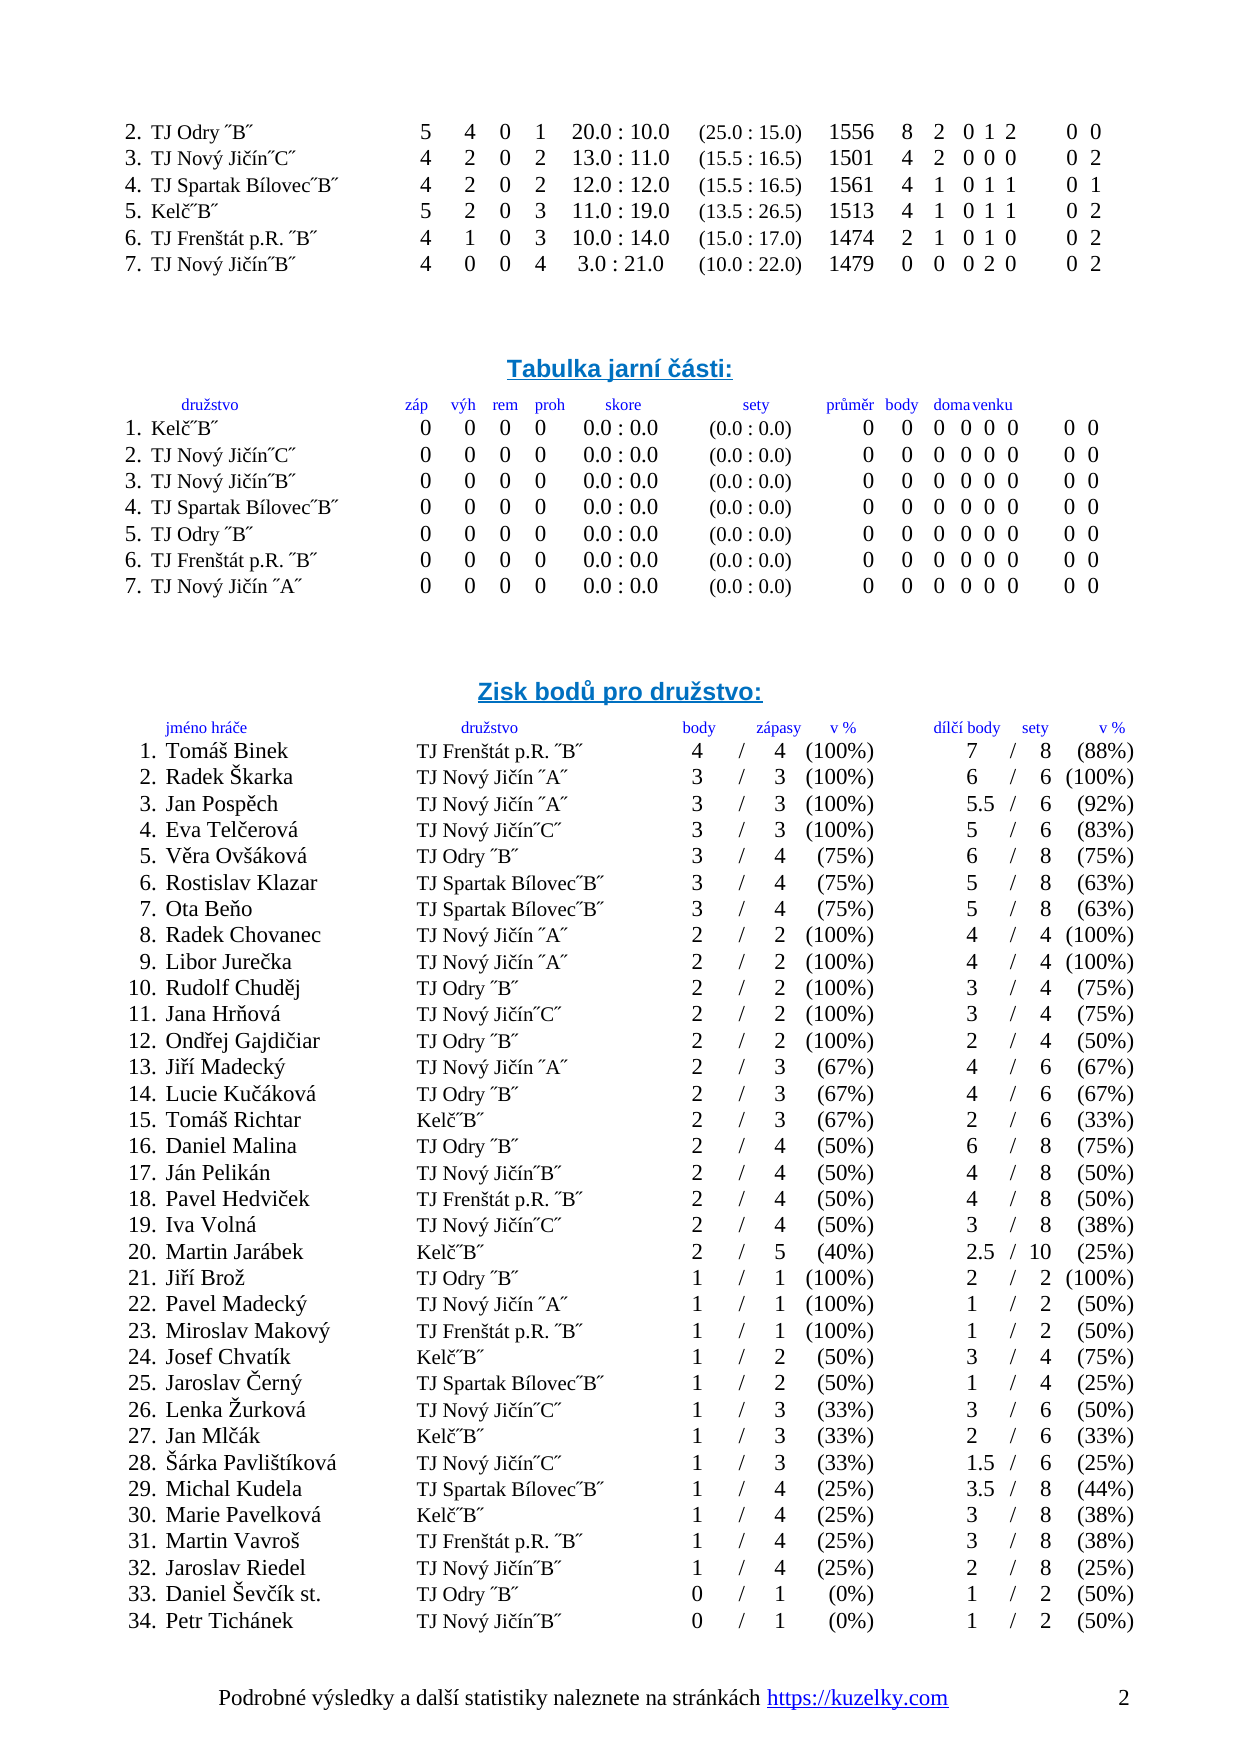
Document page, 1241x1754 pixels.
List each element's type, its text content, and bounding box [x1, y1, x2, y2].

text 13. Jiří Madecký TJ Nový Jičín ˝A˝ 2 / 3 (67%) 4 / 6 (67%) [106, 1053, 1134, 1079]
text 10. Rudolf Chuděj TJ Odry ˝B˝ 2 / 2 (100%) 3 / 4 (75%) [106, 974, 1134, 1001]
text 7. TJ Nový Jičín ˝A˝ 0 0 0 0 0.0 : 0.0 (0.0 : 0.0) 0 0 0 0 0 0 0 0 [106, 572, 1134, 599]
text 34. Petr Tichánek TJ Nový Jičín˝B˝ 0 / 1 (0%) 1 / 2 (50%) [106, 1607, 1134, 1633]
text 2. Radek Škarka TJ Nový Jičín ˝A˝ 3 / 3 (100%) 6 / 6 (100%) [106, 763, 1134, 790]
text 29. Michal Kudela TJ Spartak Bílovec˝B˝ 1 / 4 (25%) 3.5 / 8 (44%) [106, 1475, 1134, 1501]
text 7. TJ Nový Jičín˝B˝ 4 0 0 4 3.0 : 21.0 (10.0 : 22.0) 1479 0 0 0 2 0 0 2 [106, 250, 1134, 276]
text 22. Pavel Madecký TJ Nový Jičín ˝A˝ 1 / 1 (100%) 1 / 2 (50%) [106, 1290, 1134, 1317]
text 4. TJ Spartak Bílovec˝B˝ 4 2 0 2 12.0 : 12.0 (15.5 : 16.5) 1561 4 1 0 1 1 0 1 [106, 171, 1134, 197]
text 12. Ondřej Gajdičiar TJ Odry ˝B˝ 2 / 2 (100%) 2 / 4 (50%) [106, 1027, 1134, 1053]
text družstvo záp výh rem proh skore sety průměr body doma venku [106, 395, 1134, 414]
text 3. TJ Nový Jičín˝C˝ 4 2 0 2 13.0 : 11.0 (15.5 : 16.5) 1501 4 2 0 0 0 0 2 [106, 144, 1134, 171]
text 23. Miroslav Makový TJ Frenštát p.R. ˝B˝ 1 / 1 (100%) 1 / 2 (50%) [106, 1317, 1134, 1343]
text 1. Kelč˝B˝ 0 0 0 0 0.0 : 0.0 (0.0 : 0.0) 0 0 0 0 0 0 0 0 [106, 414, 1134, 441]
text 19. Iva Volná TJ Nový Jičín˝C˝ 2 / 4 (50%) 3 / 8 (38%) [106, 1211, 1134, 1238]
text 16. Daniel Malina TJ Odry ˝B˝ 2 / 4 (50%) 6 / 8 (75%) [106, 1132, 1134, 1159]
text 5. Kelč˝B˝ 5 2 0 3 11.0 : 19.0 (13.5 : 26.5) 1513 4 1 0 1 1 0 2 [106, 197, 1134, 223]
text jméno hráče družstvo body zápasy v % dílčí body sety v % [106, 718, 1134, 737]
text 27. Jan Mlčák Kelč˝B˝ 1 / 3 (33%) 2 / 6 (33%) [106, 1422, 1134, 1448]
text 18. Pavel Hedviček TJ Frenštát p.R. ˝B˝ 2 / 4 (50%) 4 / 8 (50%) [106, 1185, 1134, 1211]
text 3. Jan Pospěch TJ Nový Jičín ˝A˝ 3 / 3 (100%) 5.5 / 6 (92%) [106, 790, 1134, 816]
text 4. TJ Spartak Bílovec˝B˝ 0 0 0 0 0.0 : 0.0 (0.0 : 0.0) 0 0 0 0 0 0 0 0 [106, 493, 1134, 520]
text 24. Josef Chvatík Kelč˝B˝ 1 / 2 (50%) 3 / 4 (75%) [106, 1343, 1134, 1369]
text 25. Jaroslav Černý TJ Spartak Bílovec˝B˝ 1 / 2 (50%) 1 / 4 (25%) [106, 1369, 1134, 1396]
text 30. Marie Pavelková Kelč˝B˝ 1 / 4 (25%) 3 / 8 (38%) [106, 1501, 1134, 1528]
text 2. TJ Odry ˝B˝ 5 4 0 1 20.0 : 10.0 (25.0 : 15.0) 1556 8 2 0 1 2 0 0 [106, 118, 1134, 144]
text 33. Daniel Ševčík st. TJ Odry ˝B˝ 0 / 1 (0%) 1 / 2 (50%) [106, 1580, 1134, 1607]
text 26. Lenka Žurková TJ Nový Jičín˝C˝ 1 / 3 (33%) 3 / 6 (50%) [106, 1396, 1134, 1422]
text 6. TJ Frenštát p.R. ˝B˝ 4 1 0 3 10.0 : 14.0 (15.0 : 17.0) 1474 2 1 0 1 0 0 2 [106, 223, 1134, 250]
text 28. Šárka Pavlištíková TJ Nový Jičín˝C˝ 1 / 3 (33%) 1.5 / 6 (25%) [106, 1448, 1134, 1475]
text 21. Jiří Brož TJ Odry ˝B˝ 1 / 1 (100%) 2 / 2 (100%) [106, 1264, 1134, 1290]
text 32. Jaroslav Riedel TJ Nový Jičín˝B˝ 1 / 4 (25%) 2 / 8 (25%) [106, 1554, 1134, 1580]
text 1. Tomáš Binek TJ Frenštát p.R. ˝B˝ 4 / 4 (100%) 7 / 8 (88%) [106, 737, 1134, 763]
text 3. TJ Nový Jičín˝B˝ 0 0 0 0 0.0 : 0.0 (0.0 : 0.0) 0 0 0 0 0 0 0 0 [106, 467, 1134, 493]
text Zisk bodů pro družstvo: [94, 677, 1145, 705]
text Tabulka jarní části: [94, 354, 1145, 383]
text 6. Rostislav Klazar TJ Spartak Bílovec˝B˝ 3 / 4 (75%) 5 / 8 (63%) [106, 869, 1134, 895]
text 6. TJ Frenštát p.R. ˝B˝ 0 0 0 0 0.0 : 0.0 (0.0 : 0.0) 0 0 0 0 0 0 0 0 [106, 546, 1134, 572]
text 17. Ján Pelikán TJ Nový Jičín˝B˝ 2 / 4 (50%) 4 / 8 (50%) [106, 1159, 1134, 1185]
text 11. Jana Hrňová TJ Nový Jičín˝C˝ 2 / 2 (100%) 3 / 4 (75%) [106, 1001, 1134, 1027]
text 9. Libor Jurečka TJ Nový Jičín ˝A˝ 2 / 2 (100%) 4 / 4 (100%) [106, 948, 1134, 974]
text 31. Martin Vavroš TJ Frenštát p.R. ˝B˝ 1 / 4 (25%) 3 / 8 (38%) [106, 1528, 1134, 1554]
text 15. Tomáš Richtar Kelč˝B˝ 2 / 3 (67%) 2 / 6 (33%) [106, 1106, 1134, 1132]
text 5. TJ Odry ˝B˝ 0 0 0 0 0.0 : 0.0 (0.0 : 0.0) 0 0 0 0 0 0 0 0 [106, 520, 1134, 546]
text 20. Martin Jarábek Kelč˝B˝ 2 / 5 (40%) 2.5 / 10 (25%) [106, 1238, 1134, 1264]
text 5. Věra Ovšáková TJ Odry ˝B˝ 3 / 4 (75%) 6 / 8 (75%) [106, 842, 1134, 869]
text 7. Ota Beňo TJ Spartak Bílovec˝B˝ 3 / 4 (75%) 5 / 8 (63%) [106, 895, 1134, 921]
text 2. TJ Nový Jičín˝C˝ 0 0 0 0 0.0 : 0.0 (0.0 : 0.0) 0 0 0 0 0 0 0 0 [106, 441, 1134, 467]
text 8. Radek Chovanec TJ Nový Jičín ˝A˝ 2 / 2 (100%) 4 / 4 (100%) [106, 921, 1134, 948]
text 4. Eva Telčerová TJ Nový Jičín˝C˝ 3 / 3 (100%) 5 / 6 (83%) [106, 816, 1134, 842]
text 14. Lucie Kučáková TJ Odry ˝B˝ 2 / 3 (67%) 4 / 6 (67%) [106, 1079, 1134, 1106]
